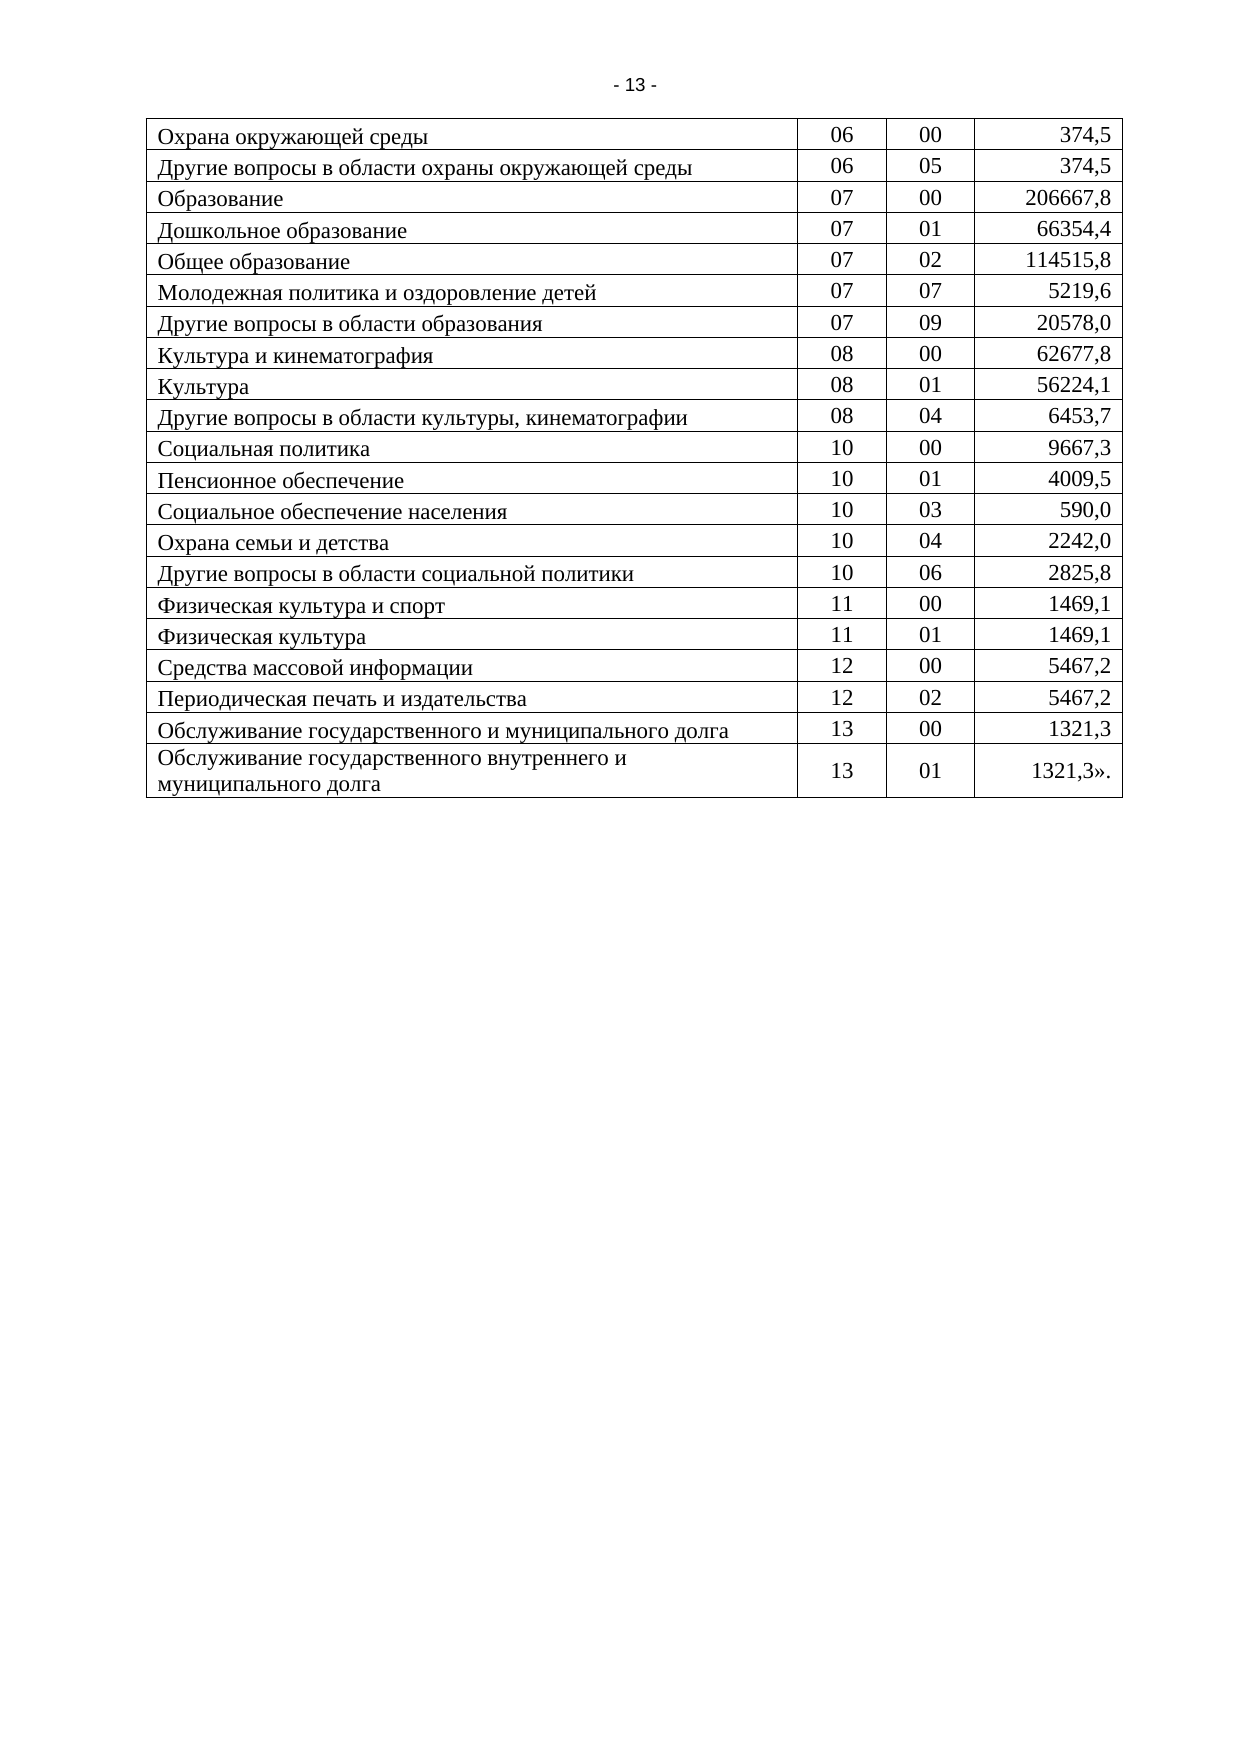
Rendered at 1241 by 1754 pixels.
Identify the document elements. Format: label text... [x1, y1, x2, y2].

table_cell 05 [887, 150, 974, 181]
table_cell 1469,1 [975, 619, 1122, 649]
table_cell 13 [798, 744, 886, 797]
table_cell Средства массовой информации [147, 650, 797, 681]
table_cell 01 [887, 213, 974, 243]
table_cell Социальное обеспечение населения [147, 494, 797, 524]
table_cell 04 [887, 400, 974, 431]
table_cell 1321,3». [975, 744, 1122, 797]
table_cell 07 [798, 244, 886, 274]
table_cell 2242,0 [975, 525, 1122, 556]
table_cell Другие вопросы в области охраны окружающей среды [147, 150, 797, 181]
table_cell 374,5 [975, 150, 1122, 181]
table_cell 03 [887, 494, 974, 524]
table_cell 00 [887, 182, 974, 212]
table_cell 9667,3 [975, 432, 1122, 462]
table_cell Культура и кинематография [147, 338, 797, 368]
table_cell Обслуживание государственного внутреннего и муниципального долга [147, 744, 797, 797]
table_cell Периодическая печать и издательства [147, 682, 797, 712]
table_cell 01 [887, 619, 974, 649]
table_cell Охрана семьи и детства [147, 525, 797, 556]
table_cell 00 [887, 650, 974, 681]
table_cell Культура [147, 369, 797, 399]
table_cell 10 [798, 525, 886, 556]
table_cell 590,0 [975, 494, 1122, 524]
table_cell 08 [798, 338, 886, 368]
table_cell 1321,3 [975, 713, 1122, 743]
table_cell 20578,0 [975, 307, 1122, 337]
table_cell 12 [798, 682, 886, 712]
table_cell 11 [798, 619, 886, 649]
table_cell Физическая культура [147, 619, 797, 649]
table_cell 04 [887, 525, 974, 556]
table_cell Общее образование [147, 244, 797, 274]
table_cell 66354,4 [975, 213, 1122, 243]
table_cell 10 [798, 432, 886, 462]
table_cell 62677,8 [975, 338, 1122, 368]
table_cell Другие вопросы в области культуры, кинематографии [147, 400, 797, 431]
table_cell 08 [798, 400, 886, 431]
table_cell Другие вопросы в области образования [147, 307, 797, 337]
table_cell 09 [887, 307, 974, 337]
table_cell 5219,6 [975, 275, 1122, 306]
table_cell 5467,2 [975, 682, 1122, 712]
table_cell Дошкольное образование [147, 213, 797, 243]
table_cell 07 [887, 275, 974, 306]
table_cell 374,5 [975, 119, 1122, 149]
table_cell 4009,5 [975, 463, 1122, 493]
table_cell Обслуживание государственного и муниципального долга [147, 713, 797, 743]
table_cell 13 [798, 713, 886, 743]
table_cell 07 [798, 307, 886, 337]
table_cell 00 [887, 338, 974, 368]
table_cell 114515,8 [975, 244, 1122, 274]
table_cell 07 [798, 213, 886, 243]
table_cell Охрана окружающей среды [147, 119, 797, 149]
table_cell 6453,7 [975, 400, 1122, 431]
table_cell 07 [798, 182, 886, 212]
table_cell 10 [798, 463, 886, 493]
table_cell 01 [887, 744, 974, 797]
table_cell 02 [887, 244, 974, 274]
table_cell 00 [887, 119, 974, 149]
table_cell 06 [798, 150, 886, 181]
table_cell 1469,1 [975, 588, 1122, 618]
table_cell 10 [798, 557, 886, 587]
table_cell 06 [887, 557, 974, 587]
table_cell 56224,1 [975, 369, 1122, 399]
table_cell 01 [887, 463, 974, 493]
table_cell 206667,8 [975, 182, 1122, 212]
table_cell Социальная политика [147, 432, 797, 462]
table_cell 00 [887, 713, 974, 743]
table_cell 5467,2 [975, 650, 1122, 681]
table_cell 10 [798, 494, 886, 524]
table_cell Физическая культура и спорт [147, 588, 797, 618]
table_cell 08 [798, 369, 886, 399]
table_cell 02 [887, 682, 974, 712]
table_cell 12 [798, 650, 886, 681]
table_cell 2825,8 [975, 557, 1122, 587]
table_cell 07 [798, 275, 886, 306]
table_cell 00 [887, 588, 974, 618]
table_cell Образование [147, 182, 797, 212]
table_cell Другие вопросы в области социальной политики [147, 557, 797, 587]
table_cell Пенсионное обеспечение [147, 463, 797, 493]
table_cell 06 [798, 119, 886, 149]
table_cell Молодежная политика и оздоровление детей [147, 275, 797, 306]
table_cell 01 [887, 369, 974, 399]
table_cell 00 [887, 432, 974, 462]
table_cell 11 [798, 588, 886, 618]
